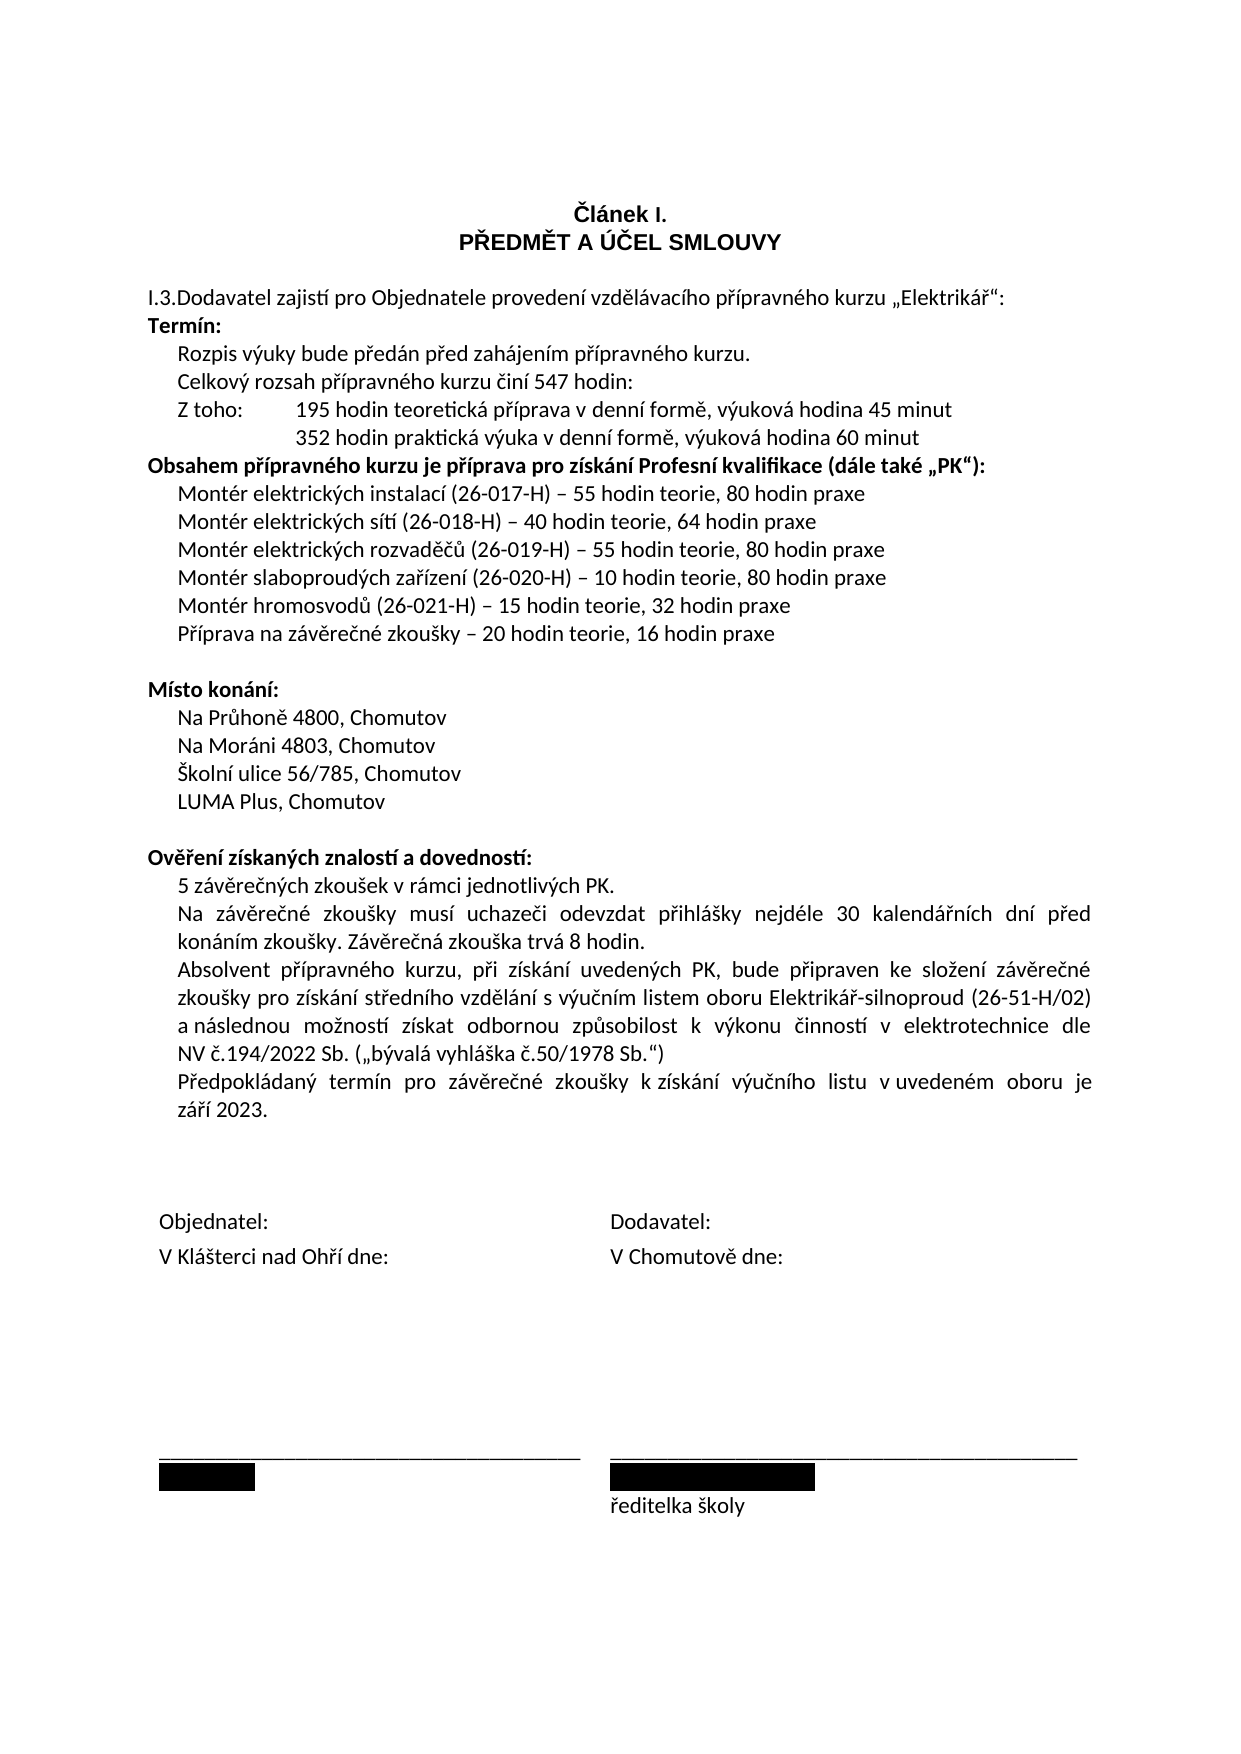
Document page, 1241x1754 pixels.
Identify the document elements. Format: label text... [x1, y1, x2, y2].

text Rozpis výuky bude předán před zahájením přípravného kurzu. [177, 339, 1092, 367]
text Termín: [148, 311, 1092, 339]
text Ověření získaných znalostí a dovedností: [148, 843, 1092, 871]
text Na Moráni 4803, Chomutov [177, 731, 1092, 759]
text I.3.Dodavatel zajistí pro Objednatele provedení vzdělávacího přípravného kurzu „Elektrikář“: [148, 283, 1092, 311]
text Článek I. [148, 200, 1092, 228]
text PŘEDMĚT A ÚČEL SMLOUVY [148, 228, 1092, 255]
text 352 hodin praktická výuka v denní formě, výuková hodina 60 minut [221, 423, 1092, 451]
text Na Průhoně 4800, Chomutov [177, 703, 1092, 731]
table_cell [599, 1276, 1092, 1569]
table_header Objednatel: V Klášterci nad Ohří dne: [148, 1208, 599, 1276]
text 5 závěrečných zkoušek v rámci jednotlivých PK. [177, 871, 1092, 899]
text Celkový rozsah přípravného kurzu činí 547 hodin: [177, 367, 1092, 395]
table_header Dodavatel: V Chomutově dne: [599, 1208, 1092, 1276]
text Z toho: 195 hodin teoretická příprava v denní formě, výuková hodina 45 minut [177, 395, 1092, 423]
text Obsahem přípravného kurzu je příprava pro získání Profesní kvalifikace (dále také „PK“): [148, 451, 1092, 479]
text Školní ulice 56/785, Chomutov [177, 759, 1092, 787]
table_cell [148, 1276, 599, 1569]
text Příprava na závěrečné zkoušky – 20 hodin teorie, 16 hodin praxe [177, 619, 1092, 647]
text Předpokládaný termín pro závěrečné zkoušky k získání výučního listu v uvedeném oboru je září 2023. [177, 1067, 1092, 1123]
text Místo konání: [148, 675, 1092, 703]
text Na závěrečné zkoušky musí uchazeči odevzdat přihlášky nejdéle 30 kalendářních dní před konáním zkoušky. Závěrečná zkouška trvá 8 hodin. [177, 899, 1092, 955]
text LUMA Plus, Chomutov [177, 787, 1092, 815]
text Absolvent přípravného kurzu, při získání uvedených PK, bude připraven ke složení závěrečné zkoušky pro získání středního vzdělání s výučním listem oboru Elektrikář-silnoproud (26-51-H/02) a následnou možností získat odbornou způsobilost k výkonu činností v elektrotechnice dle NV č.194/2022 Sb. („bývalá vyhláška č.50/1978 Sb.“) [177, 955, 1092, 1067]
text Montér elektrických instalací (26-017-H) – 55 hodin teorie, 80 hodin praxe Montér elektrických sítí (26-018-H) – 40 hodin teorie, 64 hodin praxe Montér elektrických rozvaděčů (26-019-H) – 55 hodin teorie, 80 hodin praxe Montér slaboproudých zařízení (26-020-H) – 10 hodin teorie, 80 hodin praxe Montér hromosvodů (26-021-H) – 15 hodin teorie, 32 hodin praxe [177, 479, 1092, 619]
